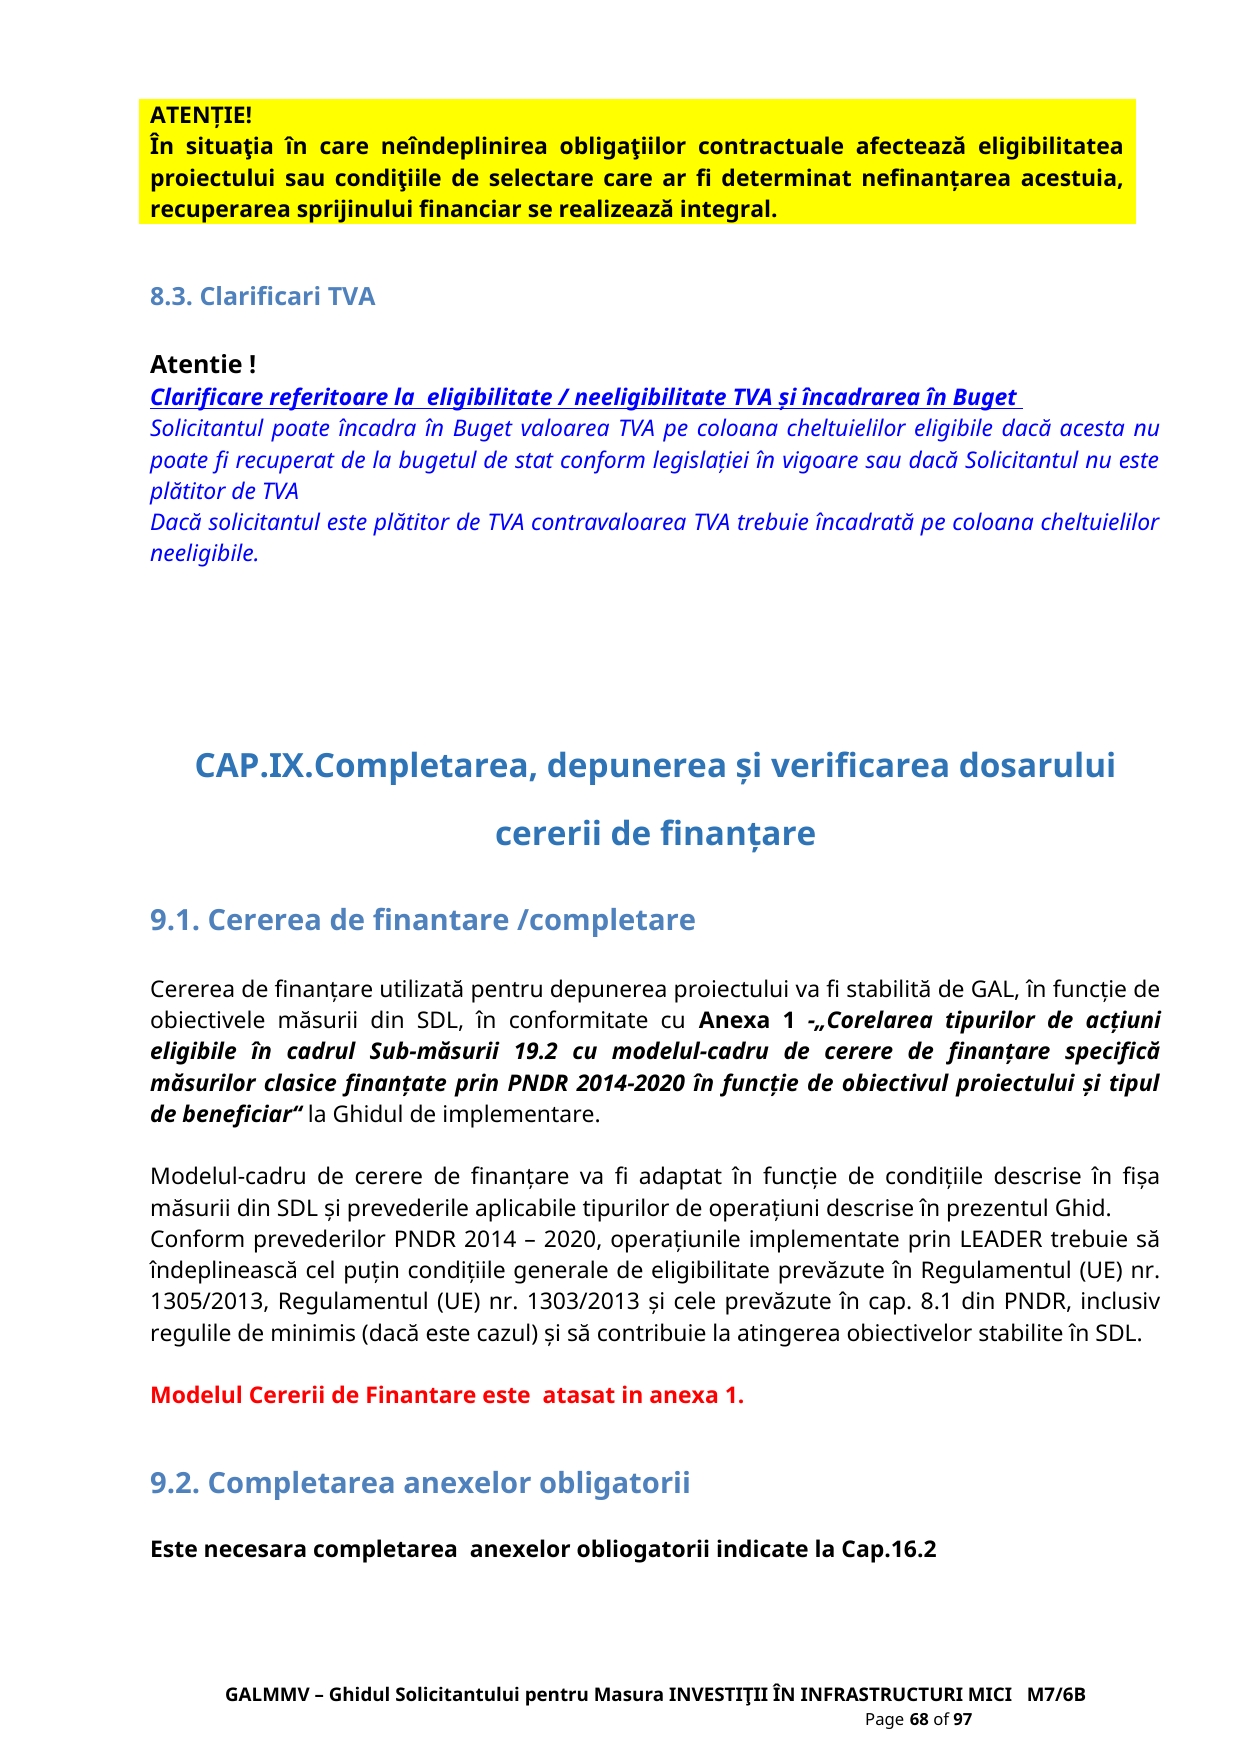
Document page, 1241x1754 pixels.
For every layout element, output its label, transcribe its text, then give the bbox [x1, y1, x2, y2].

subtitle 8.3. Clarificari TVA [150, 279, 1161, 313]
text Clarificare referitoare la eligibilitate / neeligibilitate TVA și încadrarea în Buget [150, 381, 1161, 412]
text Dacă solicitantul este plătitor de TVA contravaloarea TVA trebuie încadrată pe coloana cheltuielilor neeligibile. [150, 506, 1161, 569]
text Solicitantul poate încadra în Buget valoarea TVA pe coloana cheltuielilor eligibile dacă acesta nu poate fi recuperat de la bugetul de stat conform legislației în vigoare sau dacă Solicitantul nu este plătitor de TVA [150, 412, 1161, 506]
text Cererea de finanțare utilizată pentru depunerea proiectului va fi stabilită de GAL, în funcție de obiectivele măsurii din SDL, în conformitate cu Anexa 1 -„Corelarea tipurilor de acțiuni eligibile în cadrul Sub-măsurii 19.2 cu modelul-cadru de cerere de finanțare specifică măsurilor clasice finanțate prin PNDR 2014-2020 în funcție de obiectivul proiectului și tipul de beneficiar“ la Ghidul de implementare. [150, 973, 1161, 1129]
subtitle 9.1. Cererea de finantare /completare [150, 899, 1161, 939]
text Conform prevederilor PNDR 2014 – 2020, operațiunile implementate prin LEADER trebuie să îndeplinească cel puțin condițiile generale de eligibilitate prevăzute în Regulamentul (UE) nr. 1305/2013, Regulamentul (UE) nr. 1303/2013 și cele prevăzute în cap. 8.1 din PNDR, inclusiv regulile de minimis (dacă este cazul) și să contribuie la atingerea obiectivelor stabilite în SDL. [150, 1223, 1161, 1348]
subtitle 9.2. Completarea anexelor obligatorii [150, 1462, 1161, 1502]
subtitle CAP.IX.Completarea, depunerea și verificarea dosarului cererii de finanțare [150, 742, 1161, 855]
text Atentie ! [150, 347, 1161, 381]
table_header ATENȚIE! În situaţia în care neîndeplinirea obligaţiilor contractuale afectează eligibilitatea proiectului sau condiţiile de selectare care ar fi determinat nefinanțarea acestuia, recuperarea sprijinului financiar se realizează integral. [139, 99, 1136, 224]
text Este necesara completarea anexelor obliogatorii indicate la Cap.16.2 [150, 1533, 1161, 1564]
text Modelul-cadru de cerere de finanțare va fi adaptat în funcție de condițiile descrise în fișa măsurii din SDL și prevederile aplicabile tipurilor de operațiuni descrise în prezentul Ghid. [150, 1160, 1161, 1223]
text Modelul Cererii de Finantare este atasat in anexa 1. [150, 1379, 1161, 1410]
